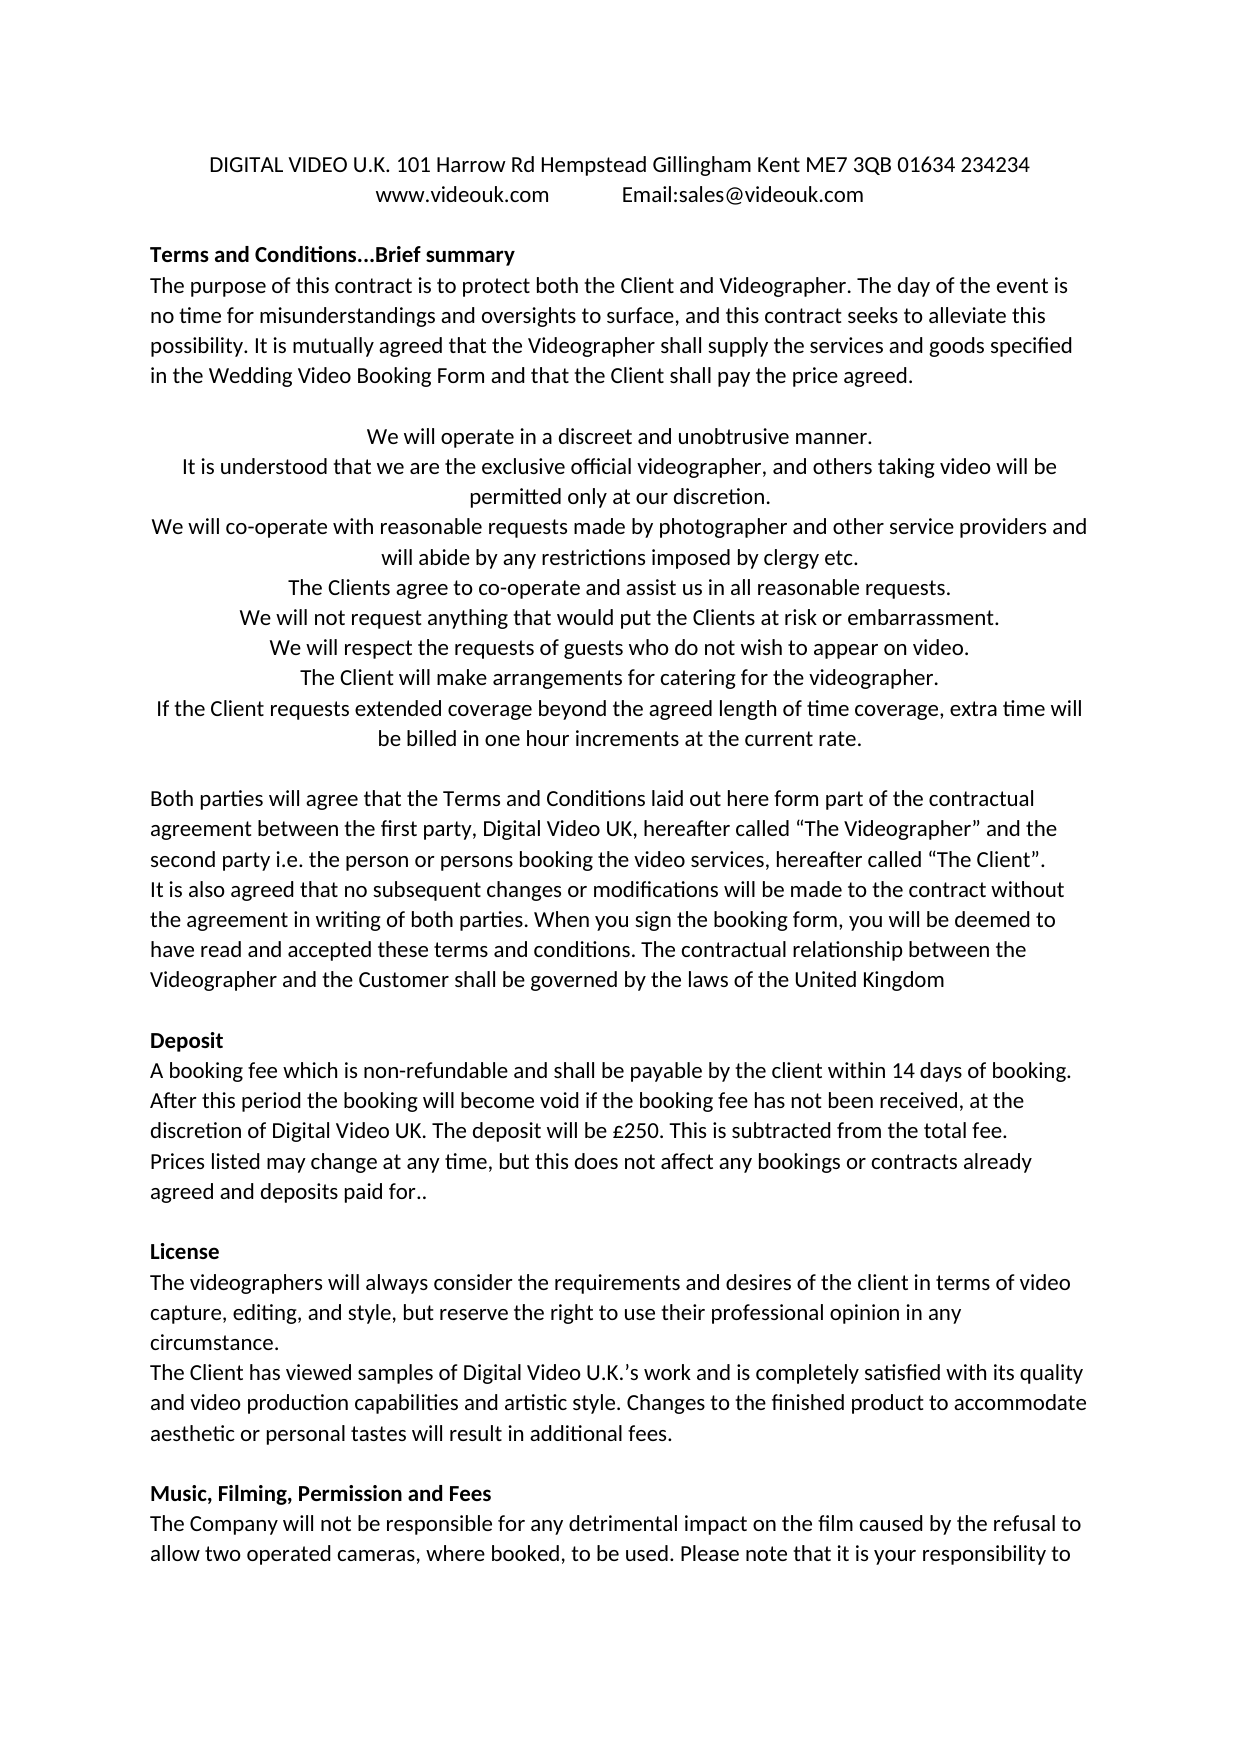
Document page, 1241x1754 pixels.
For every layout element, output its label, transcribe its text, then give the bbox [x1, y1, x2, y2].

text The purpose of this contract is to protect both the Client and Videographer. The day of the event is no time for misunderstandings and oversights to surface, and this contract seeks to alleviate this [150, 271, 1090, 329]
text Both parties will agree that the Terms and Conditions laid out here form part of the contractual agreement between the first party, Digital Video UK, hereafter called “The Videographer” and the second party i.e. the person or persons booking the video services, hereafter called “The Client”. [150, 784, 1090, 873]
text Terms and Conditions...Brief summary [150, 241, 1090, 269]
text The Company will not be responsible for any detrimental impact on the film caused by the refusal to allow two operated cameras, where booked, to be used. Please note that it is your responsibility to [150, 1509, 1090, 1568]
text A booking fee which is non-refundable and shall be payable by the client within 14 days of booking. After this period the booking will become void if the booking fee has not been received, at the discretion of Digital Video UK. The deposit will be £250. This is subtracted from the total fee. [150, 1056, 1090, 1145]
text Prices listed may change at any time, but this does not affect any bookings or contracts already agreed and deposits paid for.. [150, 1147, 1090, 1205]
text possibility. It is mutually agreed that the Videographer shall supply the services and goods specified in the Wedding Video Booking Form and that the Client shall pay the price agreed. [150, 331, 1090, 389]
text The videographers will always consider the requirements and desires of the client in terms of video capture, editing, and style, but reserve the right to use their professional opinion in any circumstance. [150, 1268, 1090, 1356]
text It is understood that we are the exclusive official videographer, and others taking video will be permitted only at our discretion. [150, 452, 1090, 510]
text Music, Filming, Permission and Fees [150, 1479, 1090, 1507]
text We will co-operate with reasonable requests made by photographer and other service providers and will abide by any restrictions imposed by clergy etc. [150, 512, 1090, 571]
text aesthetic or personal tastes will result in additional fees. [150, 1419, 1090, 1447]
text Deposit [150, 1026, 1090, 1054]
text We will respect the requests of guests who do not wish to appear on video. [150, 633, 1090, 661]
text The Client has viewed samples of Digital Video U.K.’s work and is completely satisfied with its quality and video production capabilities and artistic style. Changes to the finished product to accommodate [150, 1358, 1090, 1417]
text We will operate in a discreet and unobtrusive manner. [150, 422, 1090, 450]
text License [150, 1237, 1090, 1266]
text The Client will make arrangements for catering for the videographer. [150, 663, 1090, 692]
text If the Client requests extended coverage beyond the agreed length of time coverage, extra time will be billed in one hour increments at the current rate. [150, 694, 1090, 752]
text DIGITAL VIDEO U.K. 101 Harrow Rd Hempstead Gillingham Kent ME7 3QB 01634 234234 www.videouk.com Email:sales@videouk.com [150, 150, 1090, 208]
text We will not request anything that would put the Clients at risk or embarrassment. [150, 603, 1090, 631]
text It is also agreed that no subsequent changes or modifications will be made to the contract without the agreement in writing of both parties. When you sign the booking form, you will be deemed to have read and accepted these terms and conditions. The contractual relationship between the Videographer and the Customer shall be governed by the laws of the United Kingdom [150, 875, 1090, 994]
text The Clients agree to co-operate and assist us in all reasonable requests. [150, 573, 1090, 601]
